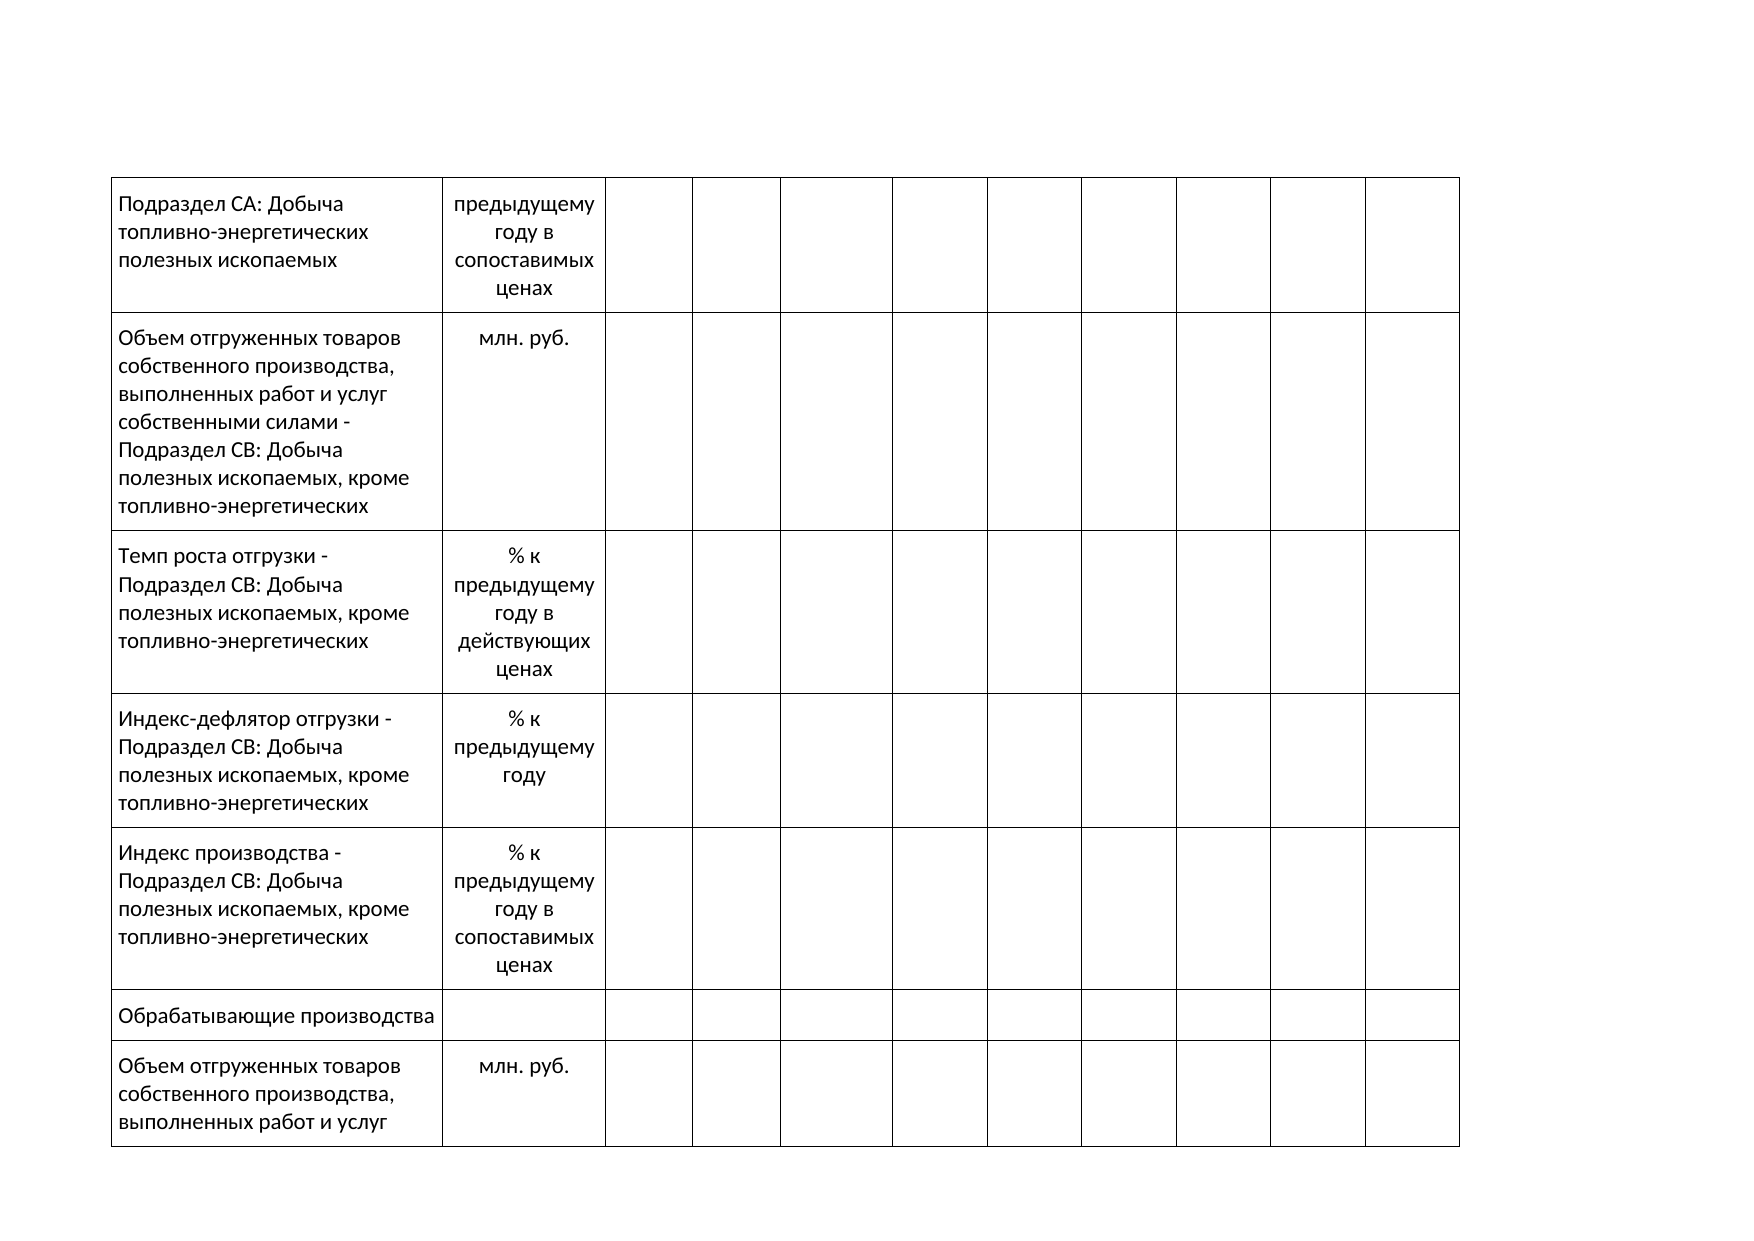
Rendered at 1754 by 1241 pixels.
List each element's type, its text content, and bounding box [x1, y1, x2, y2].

table_cell [606, 990, 692, 1039]
table_cell [1366, 1041, 1459, 1146]
table_cell [443, 990, 605, 1039]
table_cell [781, 313, 892, 530]
table_cell Обрабатывающие производства [112, 990, 442, 1039]
table_cell [606, 178, 692, 312]
table_cell [781, 178, 892, 312]
table_cell [988, 694, 1081, 827]
table_cell [893, 1041, 987, 1146]
table_cell Темп роста отгрузки - Подраздел CB: Добыча полезных ископаемых, кроме топливно-энергетических [112, 531, 442, 692]
table_cell [893, 531, 987, 692]
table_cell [112, 178, 442, 312]
table_cell [893, 694, 987, 827]
table_cell [988, 531, 1081, 692]
table_cell [893, 990, 987, 1039]
table_cell [1082, 178, 1176, 312]
table_cell [1177, 531, 1270, 692]
table_cell [1082, 313, 1176, 530]
table_cell млн. руб. [443, 313, 605, 530]
table_cell [606, 313, 692, 530]
table_cell [1177, 828, 1270, 989]
table_cell [693, 178, 780, 312]
table_cell [1082, 1041, 1176, 1146]
table_cell % к предыдущему году в действующих ценах [443, 531, 605, 692]
table_cell [693, 531, 780, 692]
table_cell Объем отгруженных товаров собственного производства, выполненных работ и услуг собственными силами - Подраздел CB: Добыча полезных ископаемых, кроме топливно-энергетических [112, 313, 442, 530]
table_cell [693, 990, 780, 1039]
table_cell [693, 694, 780, 827]
table_cell [1366, 990, 1459, 1039]
table_cell млн. руб. [443, 1041, 605, 1146]
table_cell [1271, 828, 1365, 989]
table_cell [1082, 531, 1176, 692]
table_cell [1366, 694, 1459, 827]
table_cell [606, 828, 692, 989]
table_cell [606, 694, 692, 827]
table_cell [988, 828, 1081, 989]
table_cell [606, 1041, 692, 1146]
table_cell % к предыдущему году [443, 694, 605, 827]
table_cell Индекс-дефлятор отгрузки - Подраздел CB: Добыча полезных ископаемых, кроме топливно-энергетических [112, 694, 442, 827]
table_cell [1271, 694, 1365, 827]
table_cell [1366, 178, 1459, 312]
table_cell [988, 313, 1081, 530]
table_cell [1271, 178, 1365, 312]
table_cell [1271, 531, 1365, 692]
table_cell [893, 828, 987, 989]
table_cell [693, 828, 780, 989]
table_cell [606, 531, 692, 692]
table_cell [1271, 990, 1365, 1039]
table_cell [693, 313, 780, 530]
table_cell [893, 313, 987, 530]
table_cell [781, 990, 892, 1039]
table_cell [443, 178, 605, 312]
table_cell [781, 1041, 892, 1146]
table_cell [1271, 313, 1365, 530]
table_cell [988, 178, 1081, 312]
table_cell [1366, 313, 1459, 530]
table_cell [1177, 313, 1270, 530]
table_cell [1366, 531, 1459, 692]
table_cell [112, 1041, 442, 1146]
table_cell [1082, 828, 1176, 989]
table_cell [1271, 1041, 1365, 1146]
table_cell [781, 828, 892, 989]
table_cell [1177, 1041, 1270, 1146]
table_cell [1366, 828, 1459, 989]
table_cell [1177, 694, 1270, 827]
table_cell [1177, 178, 1270, 312]
table_cell [988, 1041, 1081, 1146]
table_cell [1082, 694, 1176, 827]
table_cell [988, 990, 1081, 1039]
table_cell % к предыдущему году в сопоставимых ценах [443, 828, 605, 989]
table_cell [781, 694, 892, 827]
table_cell [693, 1041, 780, 1146]
table_cell [1082, 990, 1176, 1039]
table_cell Индекс производства - Подраздел CB: Добыча полезных ископаемых, кроме топливно-энергетических [112, 828, 442, 989]
table_cell [781, 531, 892, 692]
table_cell [893, 178, 987, 312]
table_cell [1177, 990, 1270, 1039]
